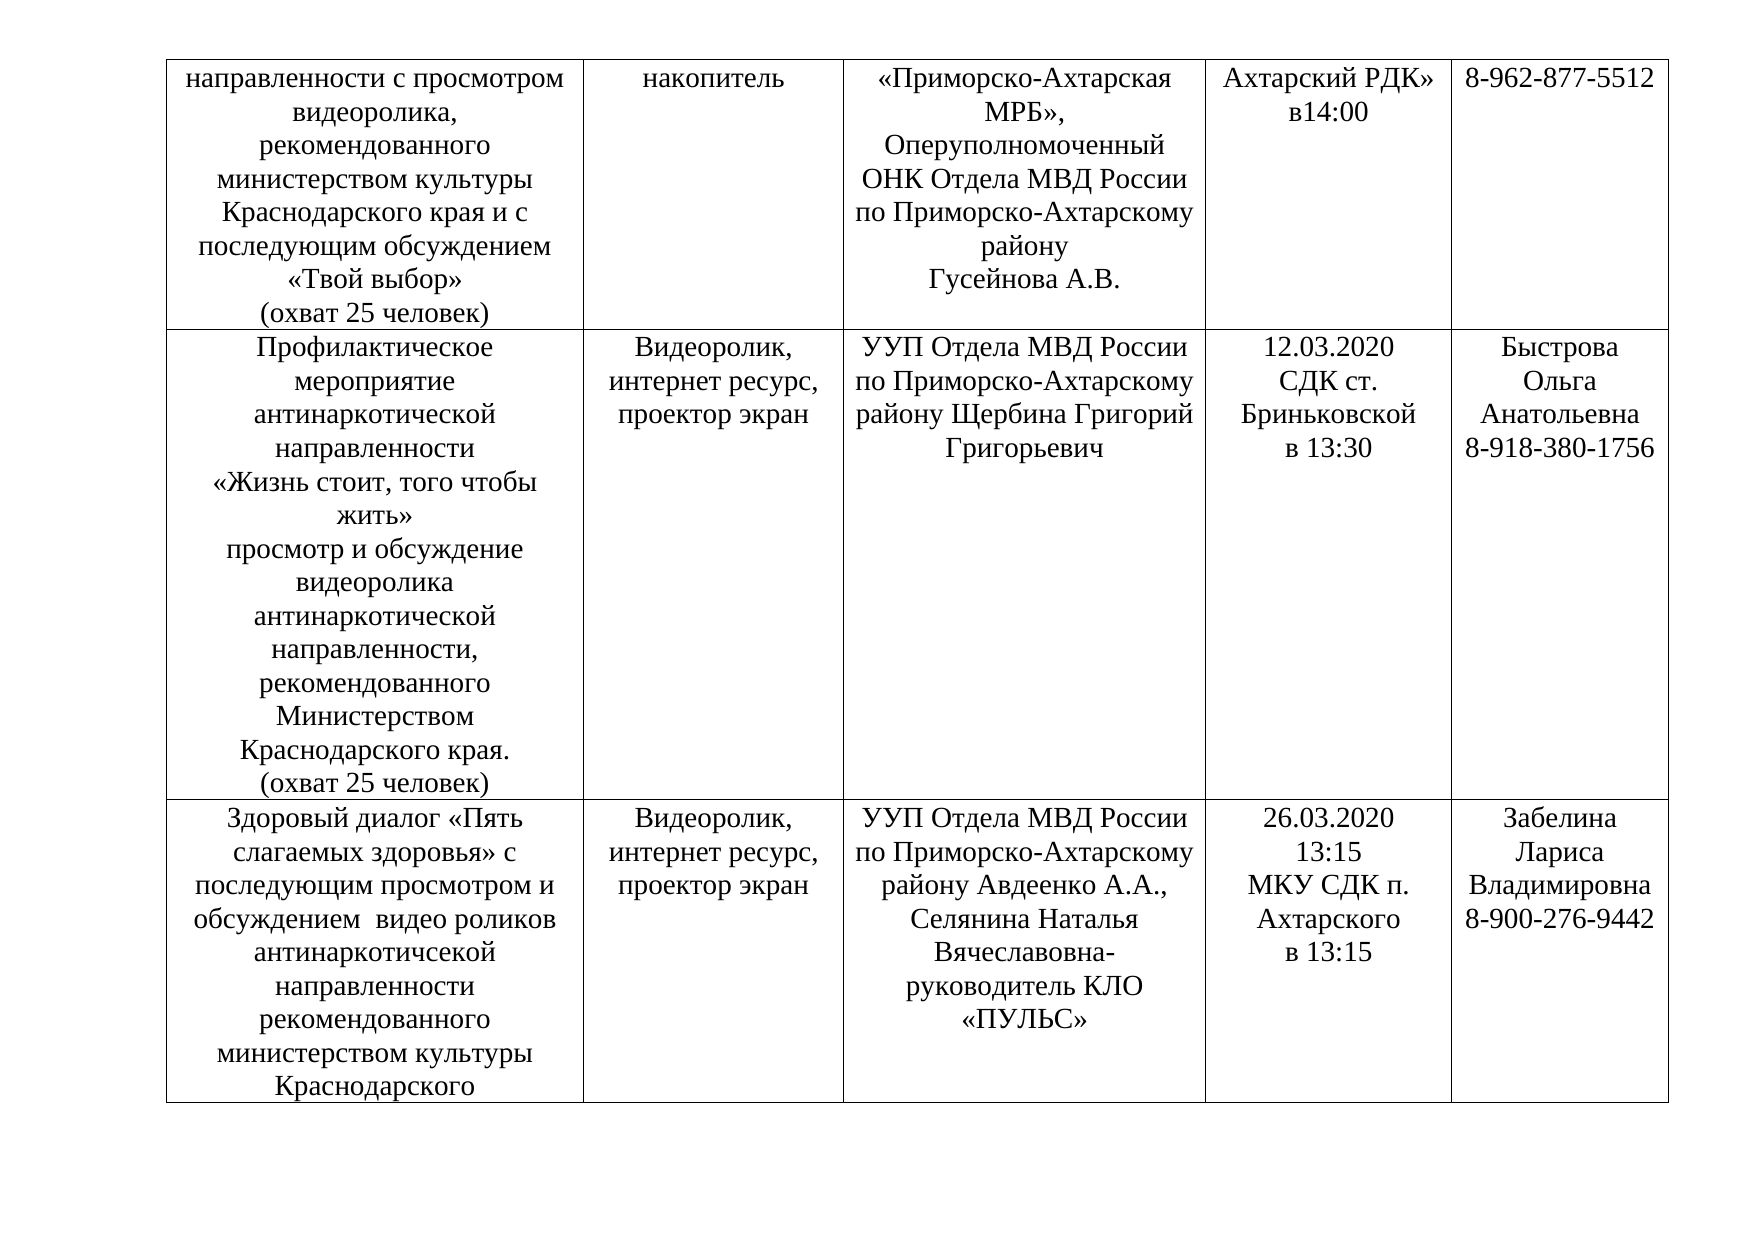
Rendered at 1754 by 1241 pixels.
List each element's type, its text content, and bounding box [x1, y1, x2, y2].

table_cell Профилактическое мероприятие антинаркотической направленности «Жизнь стоит, того чтобы жить» просмотр и обсуждение видеоролика антинаркотической направленности, рекомендованного Министерством Краснодарского края. (охват 25 человек) [167, 330, 583, 799]
table_cell 12.03.2020 СДК ст. Бриньковской в 13:30 [1206, 330, 1451, 799]
table_cell УУП Отдела МВД России по Приморско-Ахтарскому району Щербина Григорий Григорьевич [844, 330, 1205, 799]
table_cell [584, 800, 843, 1102]
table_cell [844, 60, 1205, 328]
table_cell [1452, 60, 1668, 328]
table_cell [1452, 800, 1668, 1102]
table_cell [844, 800, 1205, 1102]
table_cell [584, 60, 843, 328]
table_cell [1206, 800, 1451, 1102]
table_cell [1206, 60, 1451, 328]
table_cell Видеоролик, интернет ресурс, проектор экран [584, 330, 843, 799]
table_cell Быстрова Ольга Анатольевна 8-918-380-1756 [1452, 330, 1668, 799]
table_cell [167, 60, 583, 328]
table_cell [167, 800, 583, 1102]
